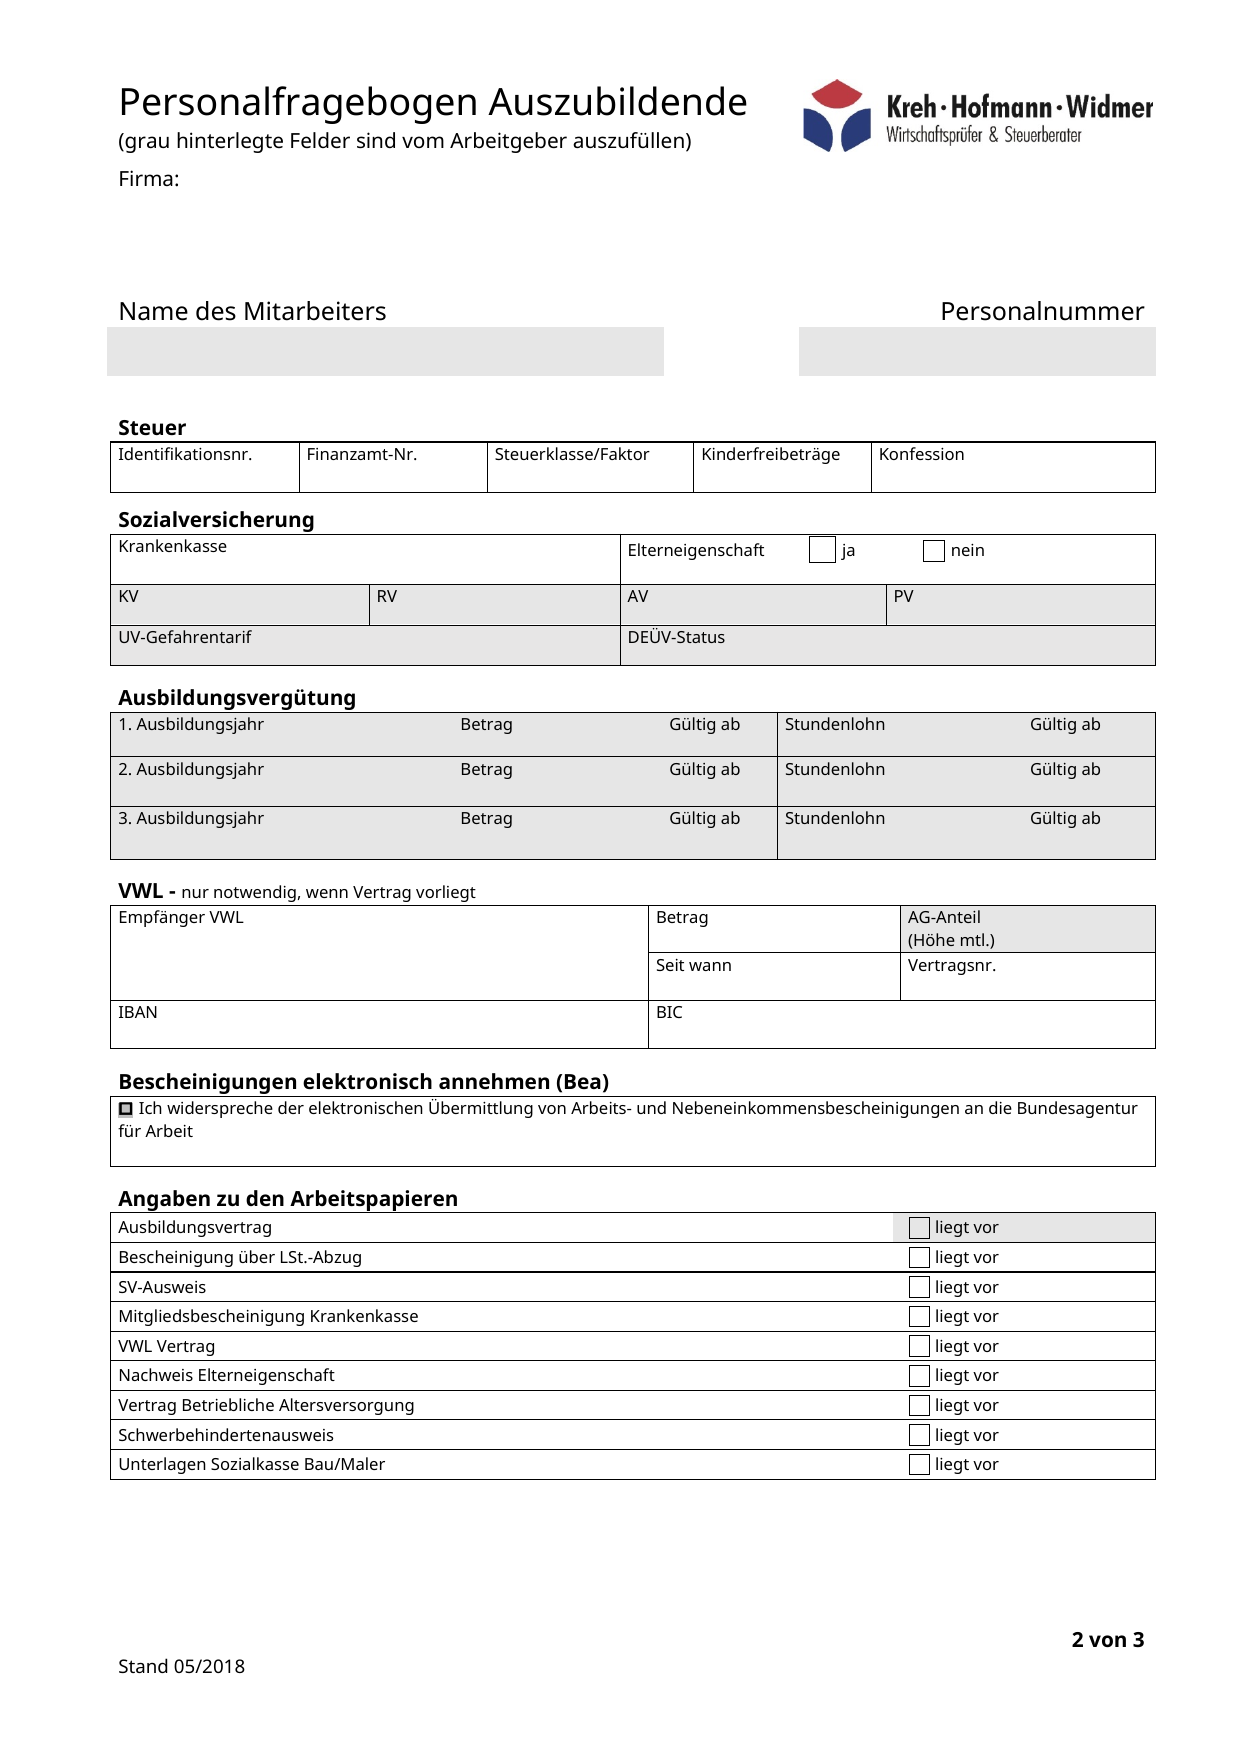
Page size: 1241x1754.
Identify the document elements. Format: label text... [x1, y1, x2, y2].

table_cell Stundenlohn [778, 757, 975, 806]
table_cell Vertrag Betriebliche Altersversorgung [111, 1391, 893, 1419]
table_cell VWL Vertrag [111, 1332, 893, 1360]
table_cell liegt vor [893, 1273, 1155, 1301]
table_cell Betrag [453, 713, 632, 756]
table_cell Stundenlohn [778, 807, 975, 859]
table_cell VWL - nur notwendig, wenn Vertrag vorliegt [111, 860, 1156, 905]
table_cell KV [111, 585, 369, 624]
table_cell liegt vor [893, 1302, 1155, 1331]
table_cell Vertragsnr. [901, 953, 1155, 999]
table_cell liegt vor [893, 1450, 1155, 1478]
table_cell Ich widerspreche der elektronischen Übermittlung von Arbeits- und Nebeneinkommensbescheinigungen an die Bundesagentur für Arbeit [111, 1097, 1155, 1166]
table_cell Gültig ab [632, 807, 777, 859]
table_cell Gültig ab [632, 757, 777, 806]
table_cell Konfession [872, 443, 1155, 492]
table_cell PV [887, 585, 1155, 624]
table_cell Gültig ab [975, 713, 1155, 756]
table_cell 1. Ausbildungsjahr [111, 713, 453, 756]
table_cell Gültig ab [975, 757, 1155, 806]
table_cell DEÜV-Status [621, 626, 1155, 665]
table_cell liegt vor [893, 1243, 1155, 1271]
table_cell 3. Ausbildungsjahr [111, 807, 453, 859]
table_cell liegt vor [893, 1420, 1155, 1449]
table_cell Steuerklasse/Faktor [488, 443, 693, 492]
table_cell Finanzamt-Nr. [300, 443, 487, 492]
table_cell Nachweis Elterneigenschaft [111, 1361, 893, 1390]
table_cell Ausbildungsvergütung [111, 666, 1156, 712]
table_cell Mitgliedsbescheinigung Krankenkasse [111, 1302, 893, 1331]
table_cell Stundenlohn [778, 713, 975, 756]
table_cell Identifikationsnr. [111, 443, 299, 492]
picture [803, 79, 1153, 152]
table_cell Gültig ab [975, 807, 1155, 859]
table_cell Unterlagen Sozialkasse Bau/Maler [111, 1450, 893, 1478]
table_cell Sozialversicherung [111, 493, 1156, 533]
table_cell Gültig ab [632, 713, 777, 756]
table_cell 2. Ausbildungsjahr [111, 757, 453, 806]
table_cell Betrag [453, 757, 632, 806]
table_cell BIC [649, 1001, 1155, 1048]
table_cell SV-Ausweis [111, 1273, 893, 1301]
table_cell Betrag [649, 906, 900, 952]
table_cell Elterneigenschaft ja nein [621, 535, 1155, 584]
table_cell UV-Gefahrentarif [111, 626, 620, 665]
table_cell Ausbildungsvertrag [111, 1213, 893, 1242]
table_cell Kinderfreibeträge [694, 443, 871, 492]
table_cell liegt vor [893, 1213, 1155, 1242]
table_cell Betrag [453, 807, 632, 859]
table_cell Krankenkasse [111, 535, 620, 584]
table_cell liegt vor [893, 1332, 1155, 1360]
table_cell IBAN [111, 1001, 648, 1048]
table_cell Angaben zu den Arbeitspapieren [111, 1167, 1156, 1212]
table_cell AG-Anteil (Höhe mtl.) [901, 906, 1155, 952]
table_cell Empfänger VWL [111, 906, 648, 999]
table_cell Seit wann [649, 953, 900, 999]
table_cell Schwerbehindertenausweis [111, 1420, 893, 1449]
table_header Steuer [111, 400, 1156, 441]
table_cell RV [370, 585, 620, 624]
table_cell Bescheinigungen elektronisch annehmen (Bea) [111, 1049, 1156, 1096]
table_cell AV [621, 585, 886, 624]
table_cell liegt vor [893, 1361, 1155, 1390]
table_cell liegt vor [893, 1391, 1155, 1419]
table_cell Bescheinigung über LSt.-Abzug [111, 1243, 893, 1271]
